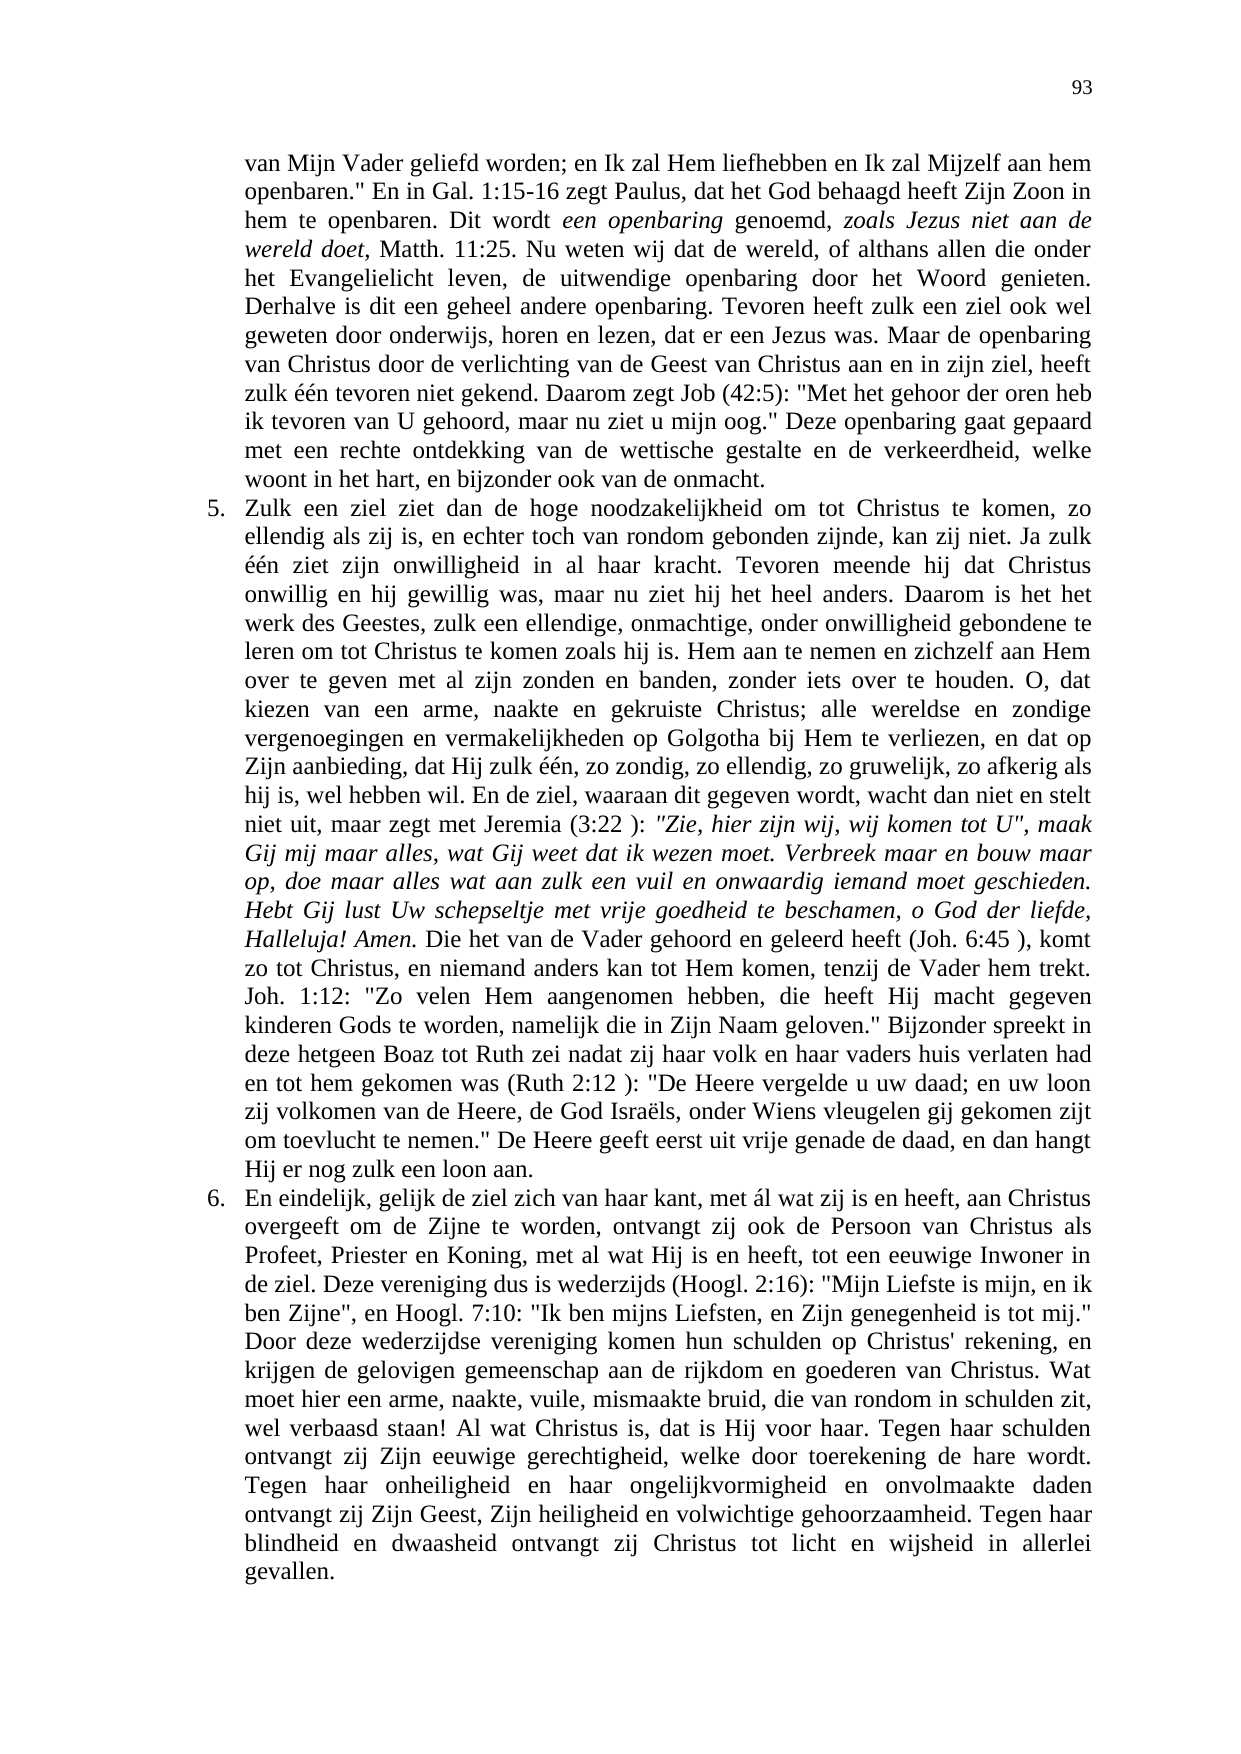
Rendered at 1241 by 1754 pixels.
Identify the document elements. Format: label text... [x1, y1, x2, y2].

list En eindelijk, gelijk de ziel zich van haar kant, met ál wat zij is en heeft, aan Christus overgeeft om de Zijne te worden, ontvangt zij ook de Persoon van Christus als Profeet, Priester en Koning, met al wat Hij is en heeft, tot een eeuwige Inwoner in de ziel. Deze vereniging dus is wederzijds (Hoogl. 2:16): "Mijn Liefste is mijn, en ik ben Zijne", en Hoogl. 7:10: "Ik ben mijns Liefsten, en Zijn genegenheid is tot mij." Door deze wederzijdse vereniging komen hun schulden op Christus' rekening, en krijgen de gelovigen gemeenschap aan de rijkdom en goederen van Christus. Wat moet hier een arme, naakte, vuile, mismaakte bruid, die van rondom in schulden zit, wel verbaasd staan! Al wat Christus is, dat is Hij voor haar. Tegen haar schulden ontvangt zij Zijn eeuwige gerechtigheid, welke door toerekening de hare wordt. Tegen haar onheiligheid en haar ongelijkvormigheid en onvolmaakte daden ontvangt zij Zijn Geest, Zijn heiligheid en volwichtige gehoorzaamheid. Tegen haar blindheid en dwaasheid ontvangt zij Christus tot licht en wijsheid in allerlei gevallen. [207, 1183, 1092, 1585]
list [207, 148, 1092, 493]
list Zulk een ziel ziet dan de hoge noodzakelijkheid om tot Christus te komen, zo ellendig als zij is, en echter toch van rondom gebonden zijnde, kan zij niet. Ja zulk één ziet zijn onwilligheid in al haar kracht. Tevoren meende hij dat Christus onwillig en hij gewillig was, maar nu ziet hij het heel anders. Daarom is het het werk des Geestes, zulk een ellendige, onmachtige, onder onwilligheid gebondene te leren om tot Christus te komen zoals hij is. Hem aan te nemen en zichzelf aan Hem over te geven met al zijn zonden en banden, zonder iets over te houden. O, dat kiezen van een arme, naakte en gekruiste Christus; alle wereldse en zondige vergenoegingen en vermakelijkheden op Golgotha bij Hem te verliezen, en dat op Zijn aanbieding, dat Hij zulk één, zo zondig, zo ellendig, zo gruwelijk, zo afkerig als hij is, wel hebben wil. En de ziel, waaraan dit gegeven wordt, wacht dan niet en stelt niet uit, maar zegt met Jeremia (3:22 ): "Zie, hier zijn wij, wij komen tot U", maak Gij mij maar alles, wat Gij weet dat ik wezen moet. Verbreek maar en bouw maar op, doe maar alles wat aan zulk een vuil en onwaardig iemand moet geschieden. Hebt Gij lust Uw schepseltje met vrije goedheid te beschamen, o God der liefde, Halleluja! Amen. Die het van de Vader gehoord en geleerd heeft (Joh. 6:45 ), komt zo tot Christus, en niemand anders kan tot Hem komen, tenzij de Vader hem trekt. Joh. 1:12: "Zo velen Hem aangenomen hebben, die heeft Hij macht gegeven kinderen Gods te worden, namelijk die in Zijn Naam geloven." Bijzonder spreekt in deze hetgeen Boaz tot Ruth zei nadat zij haar volk en haar vaders huis verlaten had en tot hem gekomen was (Ruth 2:12 ): "De Heere vergelde u uw daad; en uw loon zij volkomen van de Heere, de God Israëls, onder Wiens vleugelen gij gekomen zijt om toevlucht te nemen." De Heere geeft eerst uit vrije genade de daad, en dan hangt Hij er nog zulk een loon aan. [207, 493, 1092, 1183]
